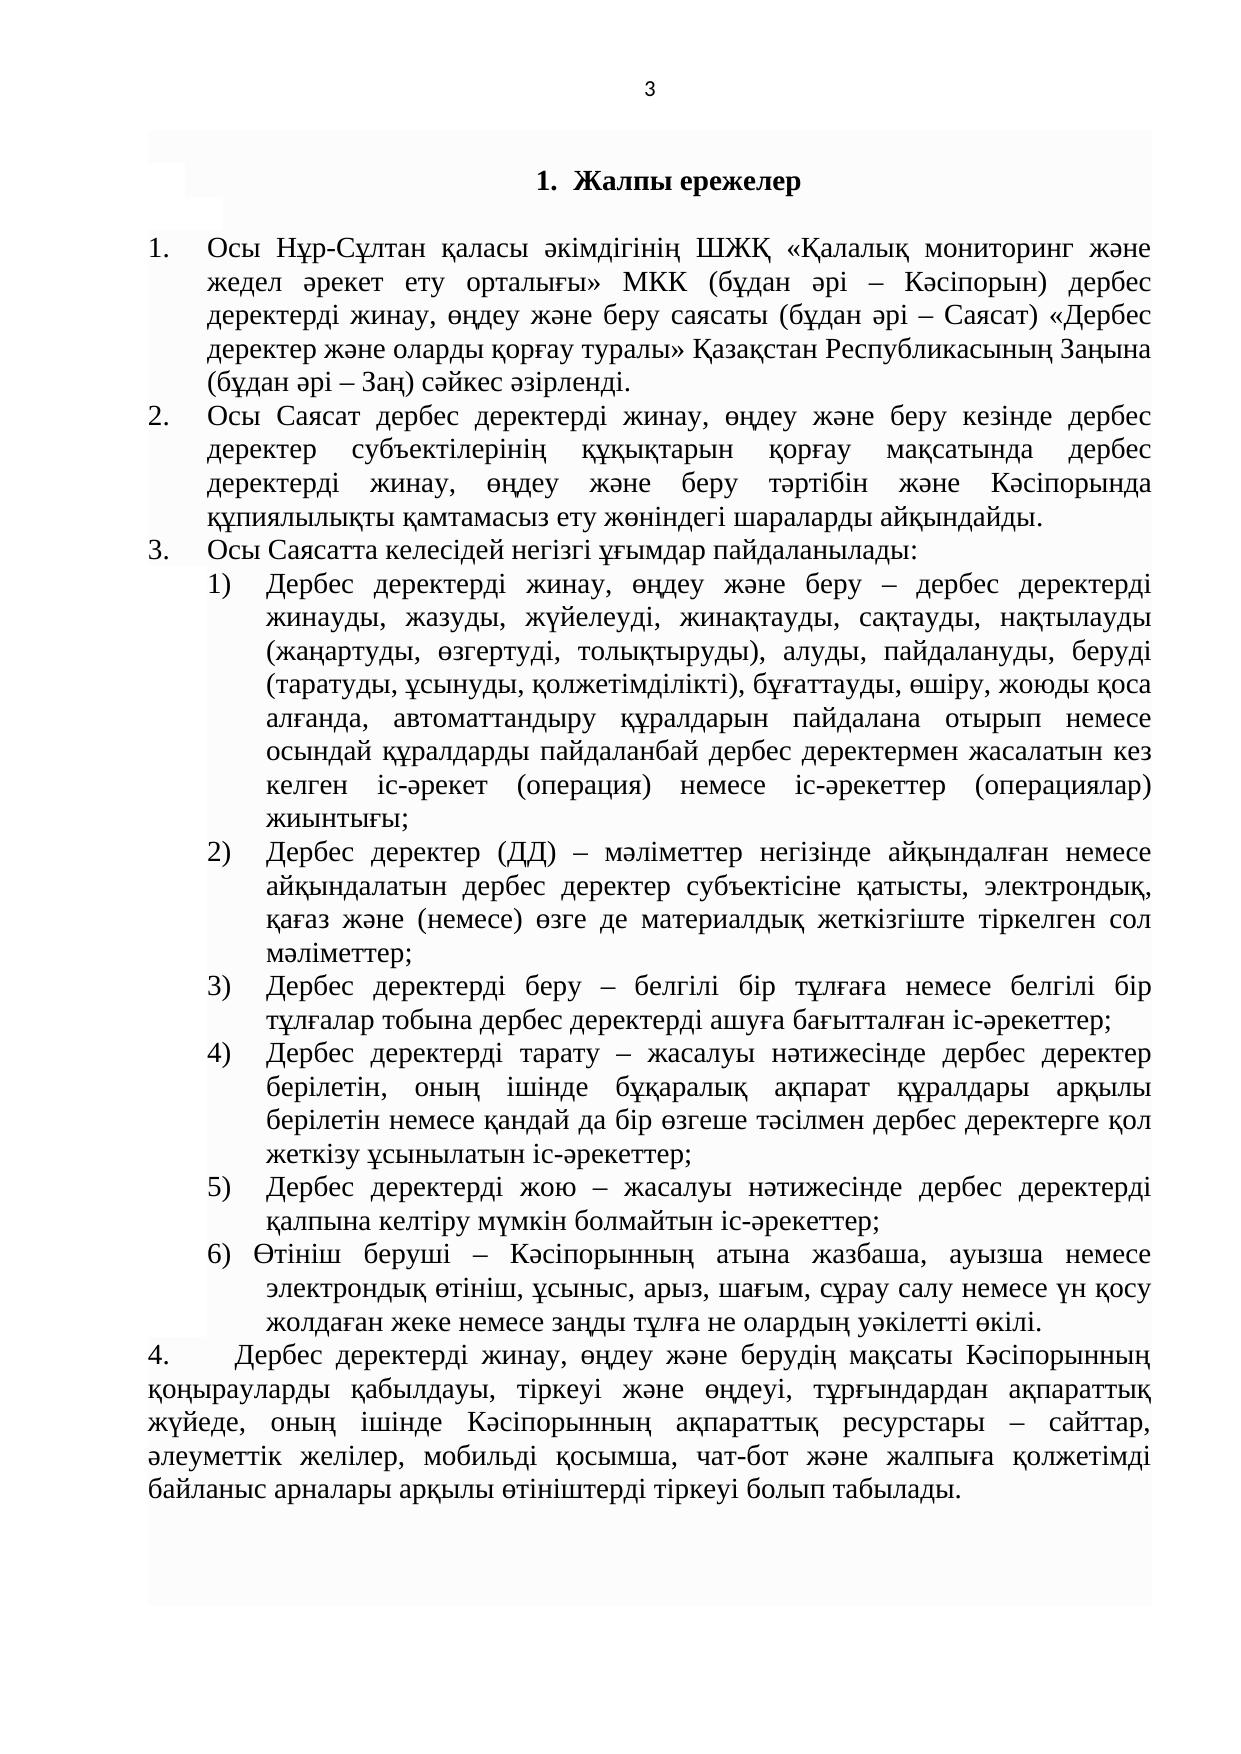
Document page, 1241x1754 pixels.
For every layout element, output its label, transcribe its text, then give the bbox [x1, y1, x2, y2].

text 5) Дербес деректердi жою – жасалуы нәтижесінде дербес деректердi қалпына келтiру мүмкін болмайтын iс-әрекеттер; [207, 1169, 1152, 1237]
text 4) Дербес деректердi тарату – жасалуы нәтижесінде дербес деректер берілетін, оның ішінде бұқаралық ақпарат құралдары арқылы берілетін немесе қандай да бiр өзгеше тәсiлмен дербес деректерге қол жеткізу ұсынылатын іс-әрекеттер; [207, 1035, 1152, 1169]
text 6) Өтініш беруші – Кәсіпорынның атына жазбаша, ауызша немесе электрондық өтініш, ұсыныс, арыз, шағым, сұрау салу немесе үн қосу жолдаған жеке немесе заңды тұлға не олардың уәкілетті өкілі. [207, 1237, 1152, 1337]
list Жалпы ережелер [185, 163, 1152, 197]
text 3) Дербес деректерді беру – белгілі бір тұлғаға немесе белгілі бір тұлғалар тобына дербес деректерді ашуға бағытталған іс-әрекеттер; [207, 968, 1152, 1035]
text 2) Дербес деректер (ДД) – мәліметтер негізінде айқындалған немесе айқындалатын дербес деректер субъектісіне қатысты, электрондық, қағаз және (немесе) өзге де материалдық жеткізгіште тiркелген cол мәліметтер; [207, 834, 1152, 968]
text 3. Осы Саясатта келесідей негізгі ұғымдар пайдаланылады: [148, 532, 1152, 566]
text 4. Дербес деректерді жинау, өңдеу және берудің мақсаты Кәсіпорынның қоңырауларды қабылдауы, тіркеуі және өңдеуі, тұрғындардан ақпараттық жүйеде, оның ішінде Кәсіпорынның ақпараттық ресурстары – сайттар, әлеуметтік желілер, мобильді қосымша, чат-бот және жалпыға қолжетімді байланыс арналары арқылы өтініштерді тіркеуі болып табылады. [148, 1337, 1152, 1505]
text 1) Дербес деректерді жинау, өңдеу және беру – дербес деректерді жинауды, жазуды, жүйелеуді, жинақтауды, сақтауды, нақтылауды (жаңартуды, өзгертуді, толықтыруды), алуды, пайдалануды, беруді (таратуды, ұсынуды, қолжетімділікті), бұғаттауды, өшіру, жоюды қоса алғанда, автоматтандыру құралдарын пайдалана отырып немесе осындай құралдарды пайдаланбай дербес деректермен жасалатын кез келген іс-әрекет (операция) немесе іс-әрекеттер (операциялар) жиынтығы; [207, 566, 1152, 834]
text 1. Осы Нұр-Сұлтан қаласы әкімдігінің ШЖҚ «Қалалық мониторинг және жедел әрекет ету орталығы» МКК (бұдан әрі – Кәсіпорын) дербес деректерді жинау, өңдеу және беру саясаты (бұдан әрі – Саясат) «Дербес деректер және оларды қорғау туралы» Қазақстан Республикасының Заңына (бұдан әрі – Заң) сәйкес әзірленді. [148, 230, 1152, 398]
text 2. Осы Саясат дербес деректерді жинау, өңдеу және беру кезінде дербес деректер субъектілерінің құқықтарын қорғау мақсатында дербес деректерді жинау, өңдеу және беру тәртібін және Кәсіпорында құпиялылықты қамтамасыз ету жөніндегі шараларды айқындайды. [148, 398, 1152, 532]
